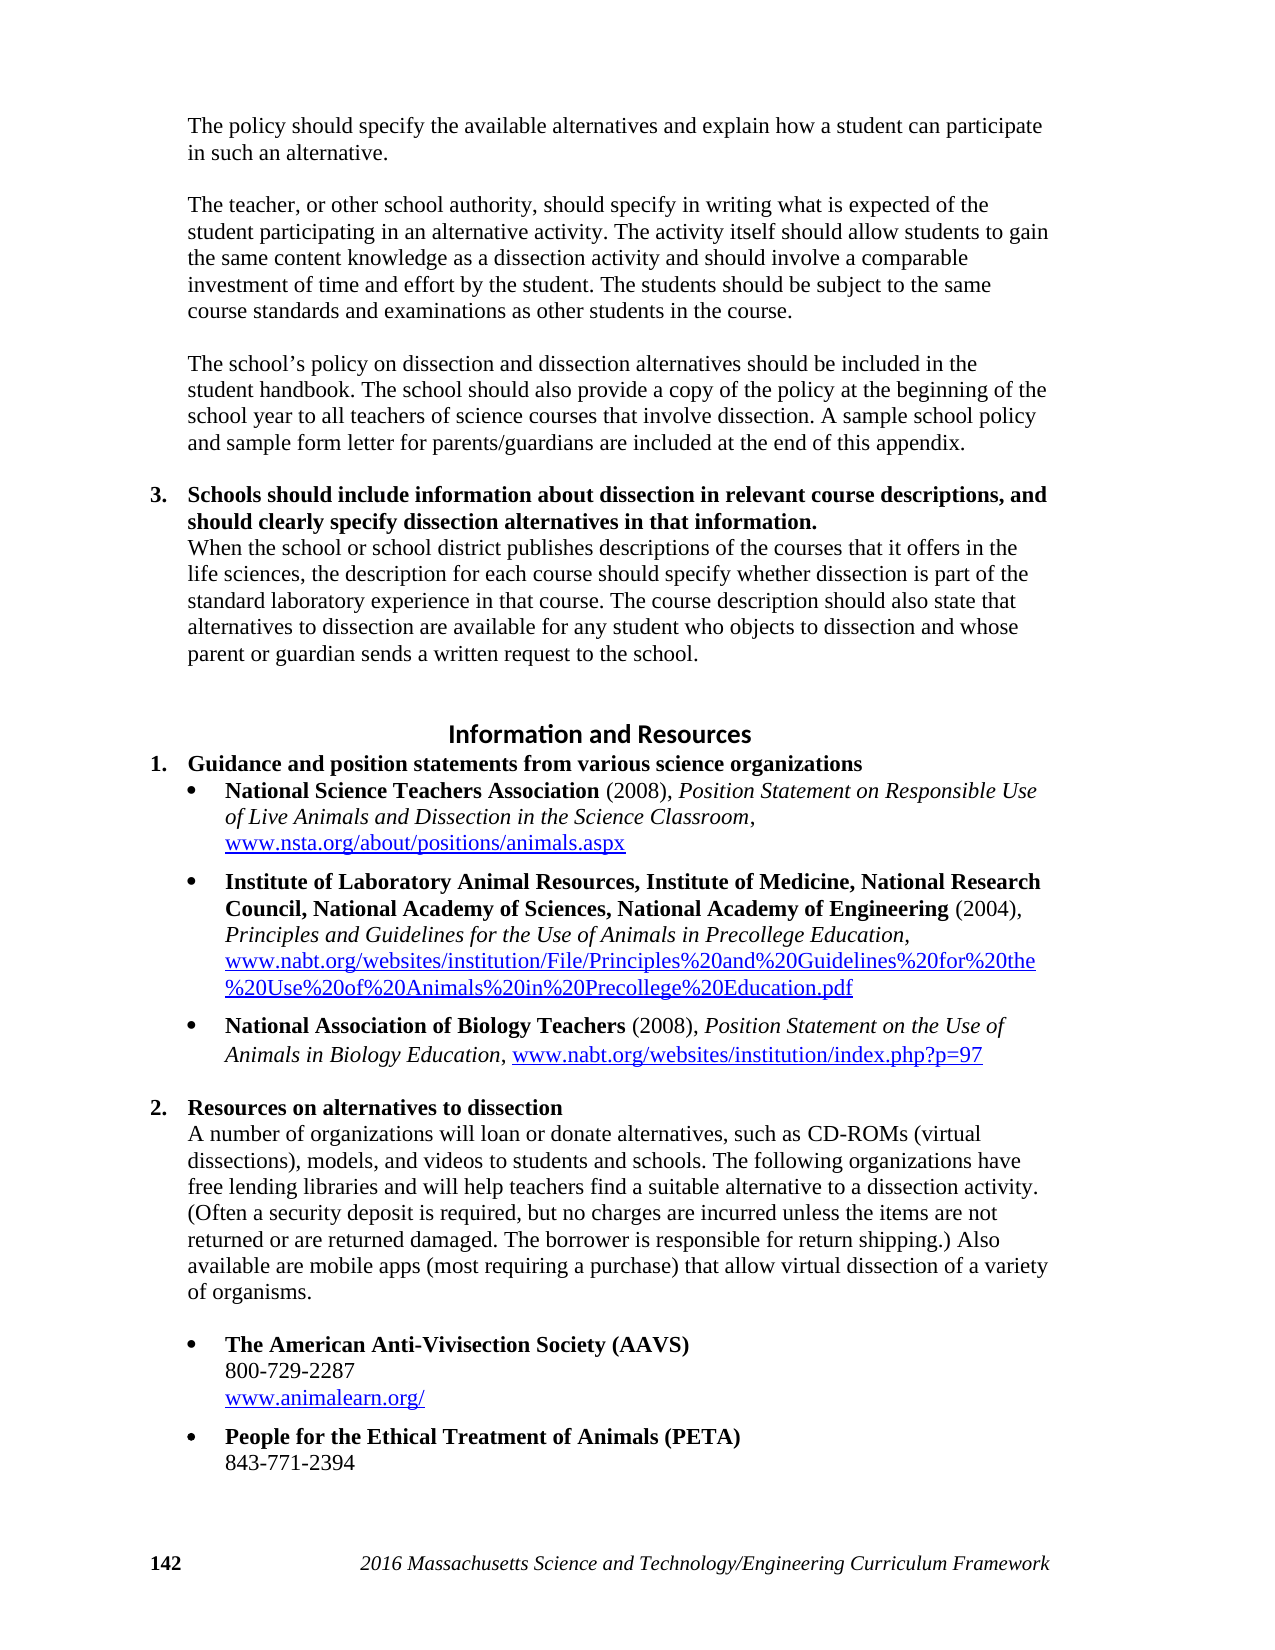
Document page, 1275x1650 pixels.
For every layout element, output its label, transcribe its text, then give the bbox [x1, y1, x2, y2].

list National Association of Biology Teachers (2008), Position Statement on the Use of Animals in Biology Education, www.nabt.org/websites/institution/index.php?p=97 [187, 1012, 1050, 1068]
text 3. Schools should include information about dissection in relevant course descriptions, and should clearly specify dissection alternatives in that information. [150, 481, 1050, 534]
list The American Anti-Vivisection Society (AAVS) 800-729-2287 [187, 1331, 1050, 1384]
text 1. Guidance and position statements from various science organizations [150, 750, 1050, 777]
list People for the Ethical Treatment of Animals (PETA) [187, 1423, 1050, 1449]
text 2. Resources on alternatives to dissection [150, 1094, 1050, 1120]
text www.animalearn.org/ [150, 1384, 1050, 1410]
list National Science Teachers Association (2008), Position Statement on Responsible Use of Live Animals and Dissection in the Science Classroom, www.nsta.org/about/positions/animals.aspx [187, 777, 1050, 856]
text A number of organizations will loan or donate alternatives, such as CD-ROMs (virtual dissections), models, and videos to students and schools. The following organizations have free lending libraries and will help teachers find a suitable alternative to a dissection activity. (Often a security deposit is required, but no charges are incurred unless the items are not returned or are returned damaged. The borrower is responsible for return shipping.) Also available are mobile apps (most requiring a purchase) that allow virtual dissection of a variety of organisms. [187, 1120, 1050, 1305]
subtitle Information and Resources [150, 717, 1050, 750]
text The teacher, or other school authority, should specify in writing what is expected of the student participating in an alternative activity. The activity itself should allow students to gain the same content knowledge as a dissection activity and should involve a comparable investment of time and effort by the student. The students should be subject to the same course standards and examinations as other students in the course. [187, 192, 1050, 323]
text 843-771-2394 [225, 1449, 1050, 1475]
text When the school or school district publishes descriptions of the courses that it offers in the life sciences, the description for each course should specify whether dissection is part of the standard laboratory experience in that course. The course description should also state that alternatives to dissection are available for any student who objects to dissection and whose parent or guardian sends a written request to the school. [187, 534, 1050, 666]
text The school’s policy on dissection and dissection alternatives should be included in the student handbook. The school should also provide a copy of the policy at the beginning of the school year to all teachers of science courses that involve dissection. A sample school policy and sample form letter for parents/guardians are included at the end of this appendix. [187, 350, 1050, 455]
list Institute of Laboratory Animal Resources, Institute of Medicine, National Research Council, National Academy of Sciences, National Academy of Engineering (2004), Principles and Guidelines for the Use of Animals in Precollege Education, www.nabt.org/websites/institution/File/Principles%20and%20Guidelines%20for%20the%20Use%20of%20Animals%20in%20Precollege%20Education.pdf [187, 868, 1050, 1000]
